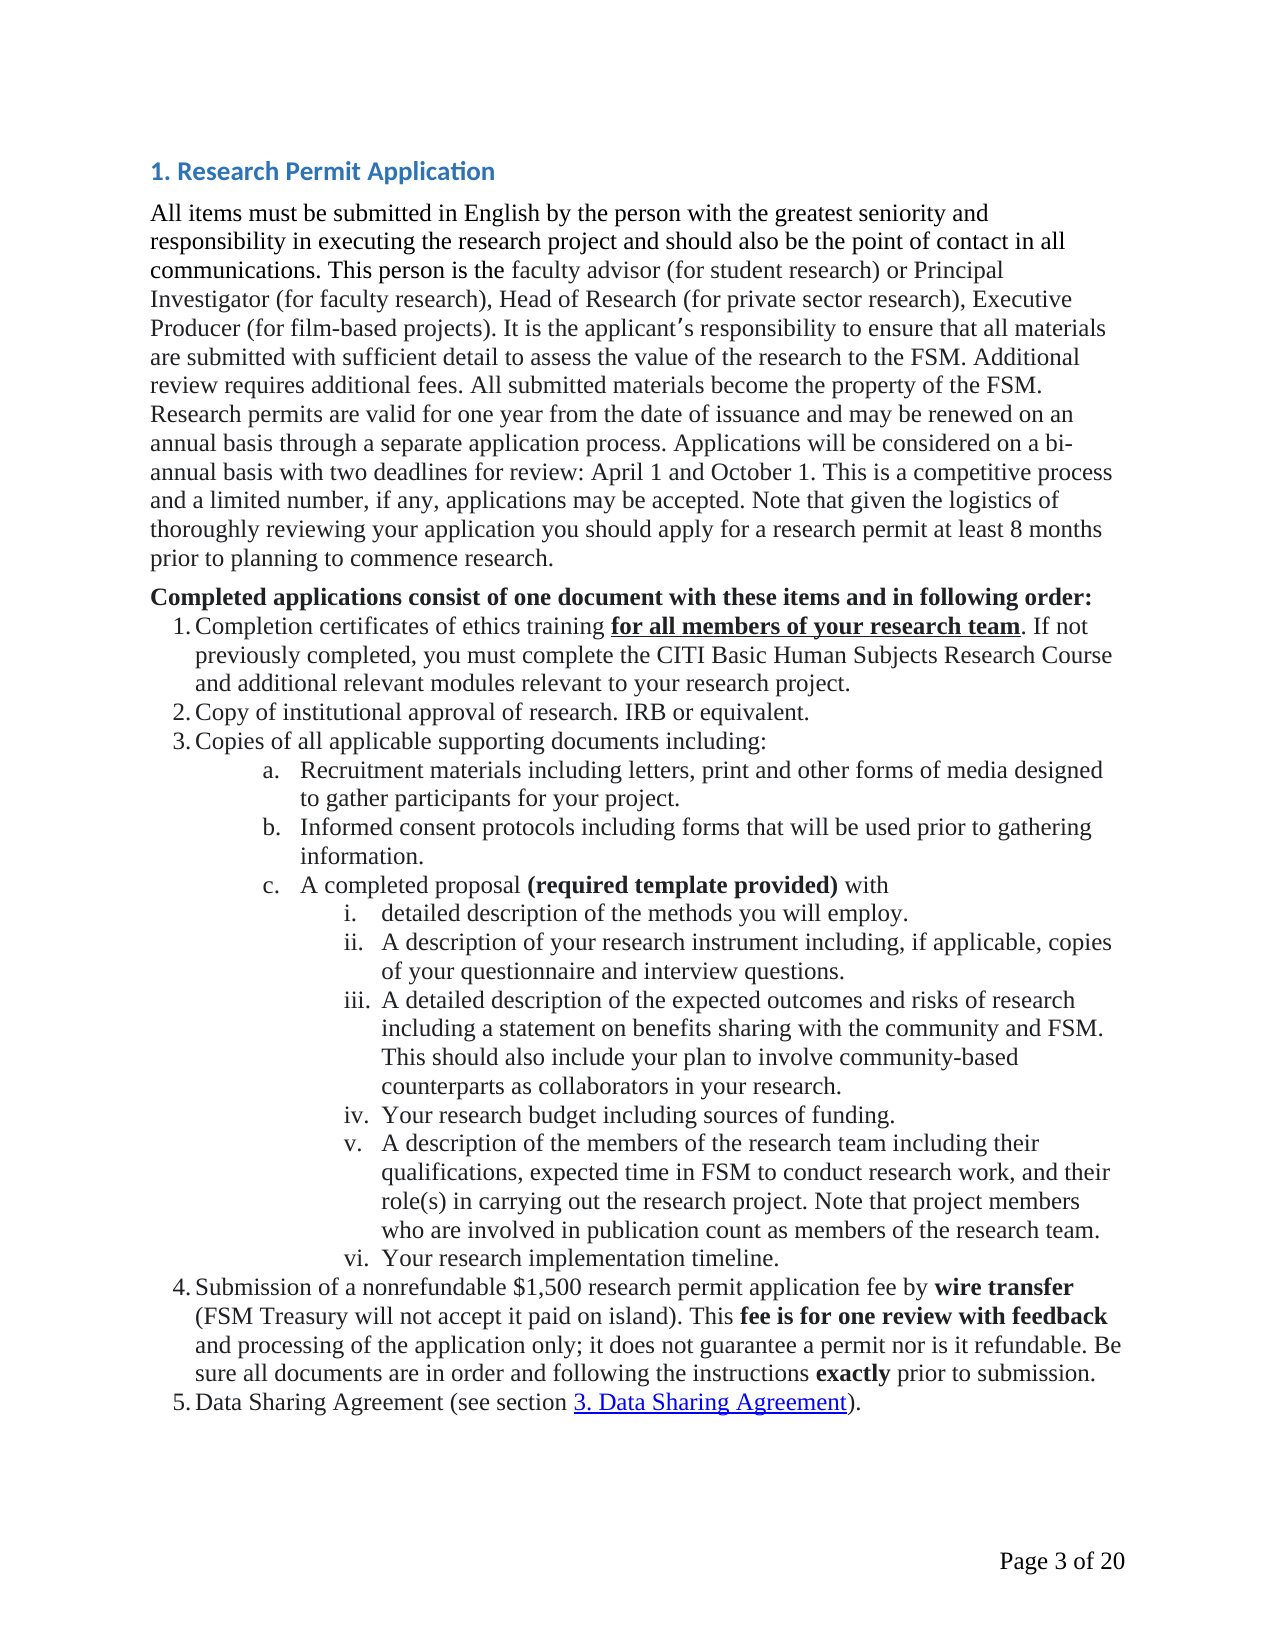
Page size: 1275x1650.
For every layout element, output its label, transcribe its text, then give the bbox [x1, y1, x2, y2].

text Completed applications consist of one document with these items and in following order: [150, 582, 1125, 611]
list A description of your research instrument including, if applicable, copies of your questionnaire and interview questions. [344, 927, 1125, 985]
list Informed consent protocols including forms that will be used prior to gathering information. [262, 812, 1125, 870]
list Data Sharing Agreement (see section 3. Data Sharing Agreement). [172, 1387, 1125, 1416]
list detailed description of the methods you will employ. [344, 898, 1125, 927]
list Copies of all applicable supporting documents including: [172, 726, 1125, 755]
list A completed proposal (required template provided) with [262, 870, 1125, 898]
list Recruitment materials including letters, print and other forms of media designed to gather participants for your project. [262, 755, 1125, 812]
list Your research budget including sources of funding. [344, 1100, 1125, 1128]
list A detailed description of the expected outcomes and risks of research including a statement on benefits sharing with the community and FSM. This should also include your plan to involve community-based counterparts as collaborators in your research. [344, 985, 1125, 1100]
list A description of the members of the research team including their qualifications, expected time in FSM to conduct research work, and their role(s) in carrying out the research project. Note that project members who are involved in publication count as members of the research team. [344, 1128, 1125, 1243]
list Completion certificates of ethics training for all members of your research team. If not previously completed, you must complete the CITI Basic Human Subjects Research Course and additional relevant modules relevant to your research project. [172, 611, 1125, 697]
text All items must be submitted in English by the person with the greatest seniority and responsibility in executing the research project and should also be the point of contact in all communications. This person is the faculty advisor (for student research) or Principal Investigator (for faculty research), Head of Research (for private sector research), Executive Producer (for film-based projects). It is the applicant’s responsibility to ensure that all materials are submitted with sufficient detail to assess the value of the research to the FSM. Additional review requires additional fees. All submitted materials become the property of the FSM. Research permits are valid for one year from the date of issuance and may be renewed on an annual basis through a separate application process. Applications will be considered on a bi-annual basis with two deadlines for review: April 1 and October 1. This is a competitive process and a limited number, if any, applications may be accepted. Note that given the logistics of thoroughly reviewing your application you should apply for a research permit at least 8 months prior to planning to commence research. [150, 198, 1125, 572]
list Your research implementation timeline. [344, 1243, 1125, 1272]
subtitle 1. Research Permit Application [150, 154, 1125, 187]
list Submission of a nonrefundable $1,500 research permit application fee by wire transfer (FSM Treasury will not accept it paid on island). This fee is for one review with feedback and processing of the application only; it does not guarantee a permit nor is it refundable. Be sure all documents are in order and following the instructions exactly prior to submission. [172, 1272, 1125, 1387]
list Copy of institutional approval of research. IRB or equivalent. [172, 697, 1125, 726]
